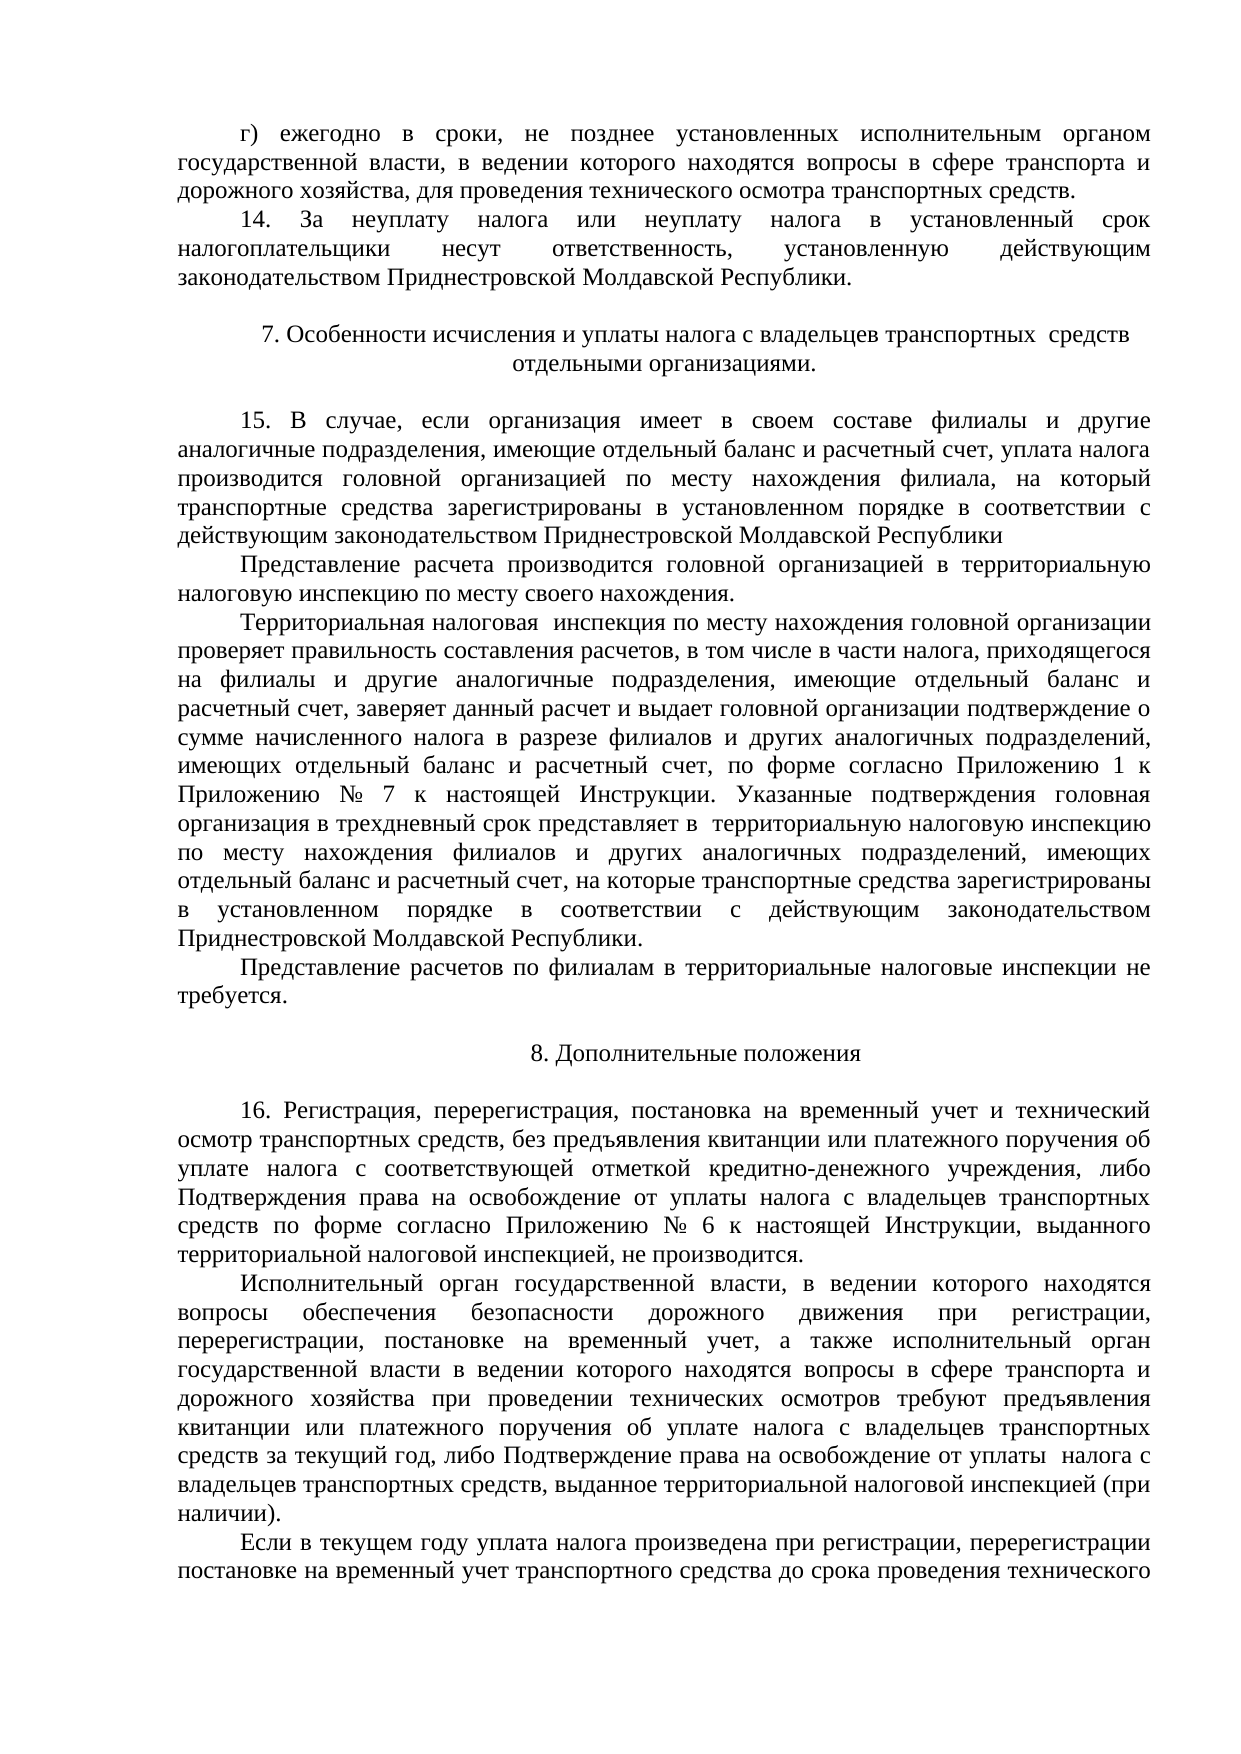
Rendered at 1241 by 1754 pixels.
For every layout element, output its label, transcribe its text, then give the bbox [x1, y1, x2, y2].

text 14. За неуплату налога или неуплату налога в установленный срок налогоплательщики несут ответственность, установленную действующим законодательством Приднестровской Молдавской Республики. [177, 204, 1152, 291]
text 16. Регистрация, перерегистрация, постановка на временный учет и технический осмотр транспортных средств, без предъявления квитанции или платежного поручения об уплате налога с соответствующей отметкой кредитно-денежного учреждения, либо Подтверждения права на освобождение от уплаты налога с владельцев транспортных средств по форме согласно Приложению № 6 к настоящей Инструкции, выданного территориальной налоговой инспекцией, не производится. [177, 1096, 1152, 1268]
text 8. Дополнительные положения [177, 1038, 1152, 1067]
text Территориальная налоговая инспекция по месту нахождения головной организации проверяет правильность составления расчетов, в том числе в части налога, приходящегося на филиалы и другие аналогичные подразделения, имеющие отдельный баланс и расчетный счет, заверяет данный расчет и выдает головной организации подтверждение о сумме начисленного налога в разрезе филиалов и других аналогичных подразделений, имеющих отдельный баланс и расчетный счет, по форме согласно Приложению 1 к Приложению № 7 к настоящей Инструкции. Указанные подтверждения головная организация в трехдневный срок представляет в территориальную налоговую инспекцию по месту нахождения филиалов и других аналогичных подразделений, имеющих отдельный баланс и расчетный счет, на которые транспортные средства зарегистрированы в установленном порядке в соответствии с действующим законодательством Приднестровской Молдавской Республики. [177, 607, 1152, 952]
text 15. В случае, если организация имеет в своем составе филиалы и другие аналогичные подразделения, имеющие отдельный баланс и расчетный счет, уплата налога производится головной организацией по месту нахождения филиала, на который транспортные средства зарегистрированы в установленном порядке в соответствии с действующим законодательством Приднестровской Молдавской Республики [177, 406, 1152, 549]
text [177, 1527, 1152, 1584]
text 7. Особенности исчисления и уплаты налога с владельцев транспортных средств отдельными организациями. [177, 319, 1152, 377]
text Представление расчетов по филиалам в территориальные налоговые инспекции не требуется. [177, 952, 1152, 1009]
text Представление расчета производится головной организацией в территориальную налоговую инспекцию по месту своего нахождения. [177, 549, 1152, 607]
text Исполнительный орган государственной власти, в ведении которого находятся вопросы обеспечения безопасности дорожного движения при регистрации, перерегистрации, постановке на временный учет, а также исполнительный орган государственной власти в ведении которого находятся вопросы в сфере транспорта и дорожного хозяйства при проведении технических осмотров требуют предъявления квитанции или платежного поручения об уплате налога с владельцев транспортных средств за текущий год, либо Подтверждение права на освобождение от уплаты налога с владельцев транспортных средств, выданное территориальной налоговой инспекцией (при наличии). [177, 1268, 1152, 1527]
text г) ежегодно в сроки, не позднее установленных исполнительным органом государственной власти, в ведении которого находятся вопросы в сфере транспорта и дорожного хозяйства, для проведения технического осмотра транспортных средств. [177, 118, 1152, 204]
